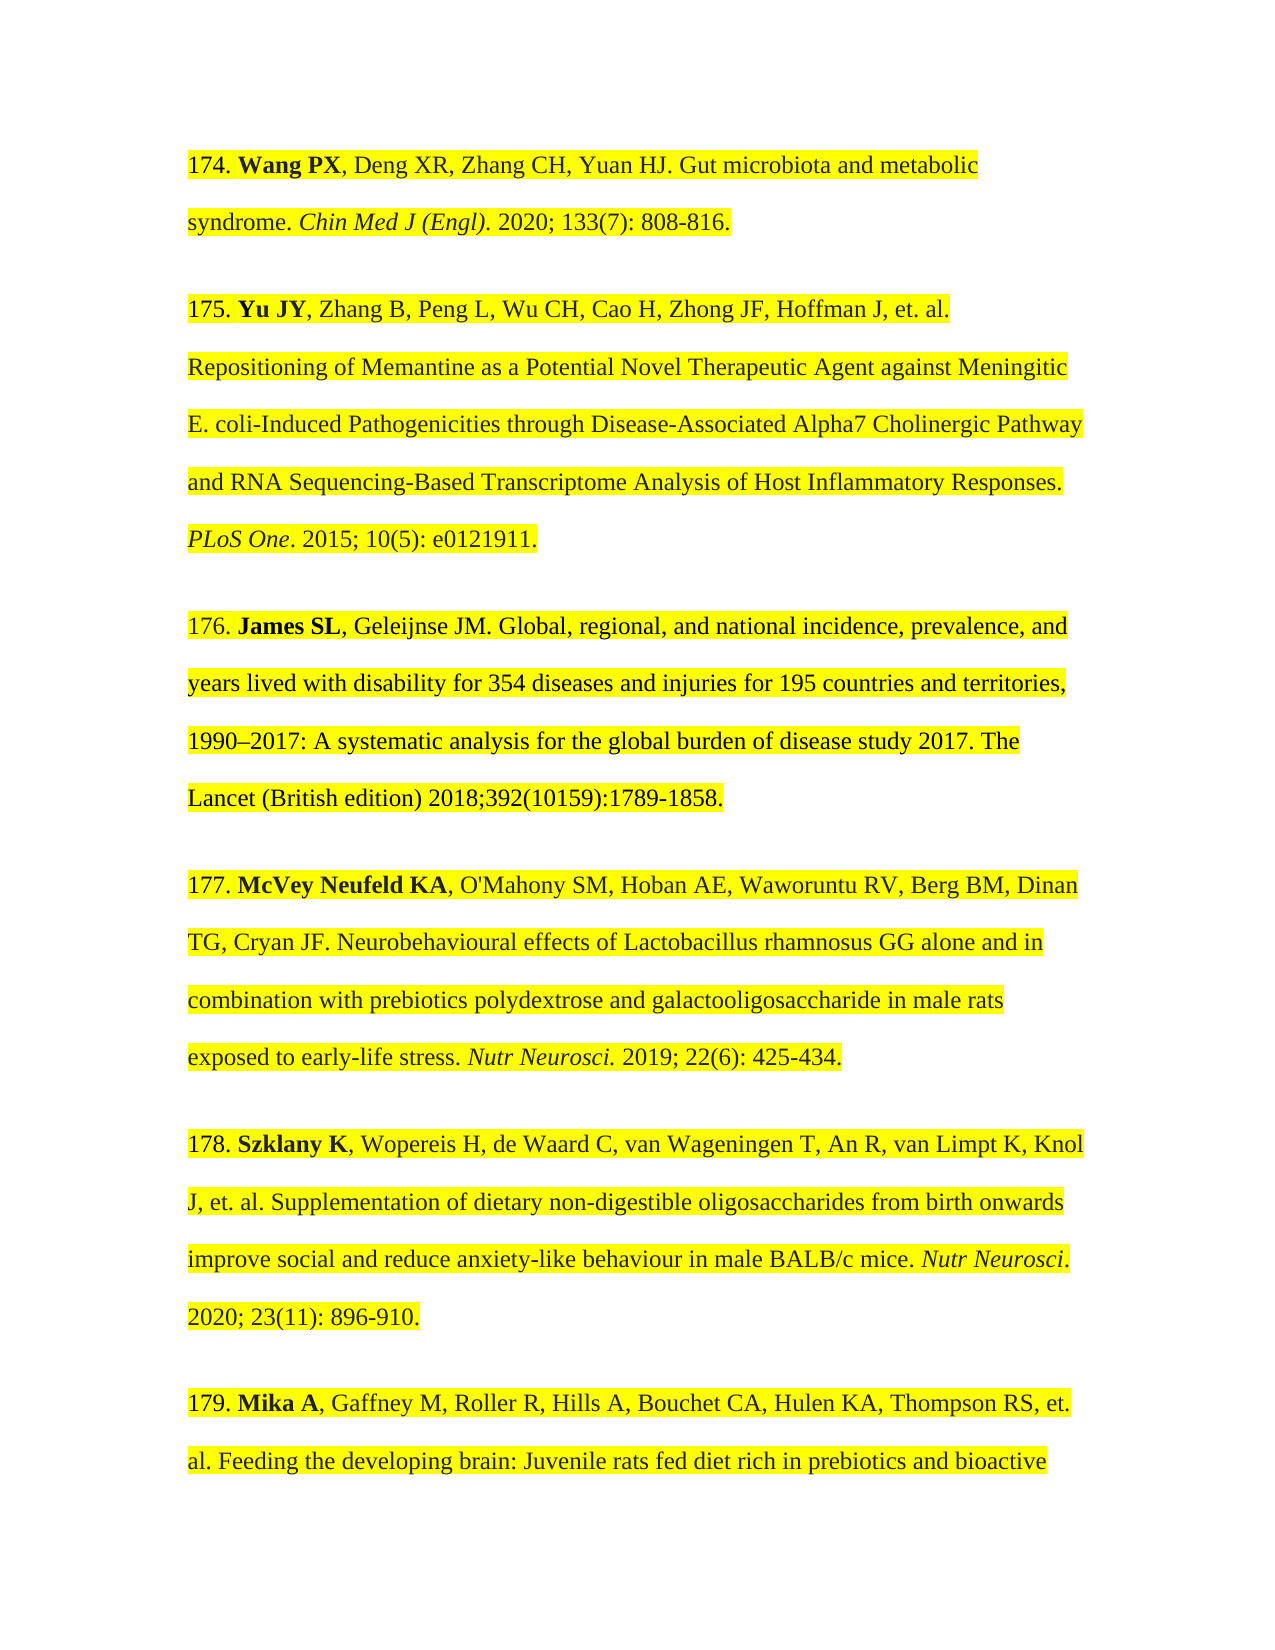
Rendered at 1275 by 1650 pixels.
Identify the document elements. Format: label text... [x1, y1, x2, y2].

text 178. Szklany K, Wopereis H, de Waard C, van Wageningen T, An R, van Limpt K, Knol J, et. al. Supplementation of dietary non-digestible oligosaccharides from birth onwards improve social and reduce anxiety-like behaviour in male BALB/c mice. Nutr Neurosci. 2020; 23(11): 896-910. [187, 1129, 1087, 1330]
text 175. Yu JY, Zhang B, Peng L, Wu CH, Cao H, Zhong JF, Hoffman J, et. al. Repositioning of Memantine as a Potential Novel Therapeutic Agent against Meningitic E. coli-Induced Pathogenicities through Disease-Associated Alpha7 Cholinergic Pathway and RNA Sequencing-Based Transcriptome Analysis of Host Inflammatory Responses. PLoS One. 2015; 10(5): e0121911. [187, 294, 1087, 553]
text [187, 1388, 1087, 1474]
text 177. McVey Neufeld KA, O'Mahony SM, Hoban AE, Waworuntu RV, Berg BM, Dinan TG, Cryan JF. Neurobehavioural effects of Lactobacillus rhamnosus GG alone and in combination with prebiotics polydextrose and galactooligosaccharide in male rats exposed to early-life stress. Nutr Neurosci. 2019; 22(6): 425-434. [187, 870, 1087, 1071]
text 174. Wang PX, Deng XR, Zhang CH, Yuan HJ. Gut microbiota and metabolic syndrome. Chin Med J (Engl). 2020; 133(7): 808-816. [187, 150, 1087, 236]
text 176. James SL, Geleijnse JM. Global, regional, and national incidence, prevalence, and years lived with disability for 354 diseases and injuries for 195 countries and territories, 1990–2017: A systematic analysis for the global burden of disease study 2017. The Lancet (British edition) 2018;392(10159):1789-1858. [187, 611, 1087, 812]
